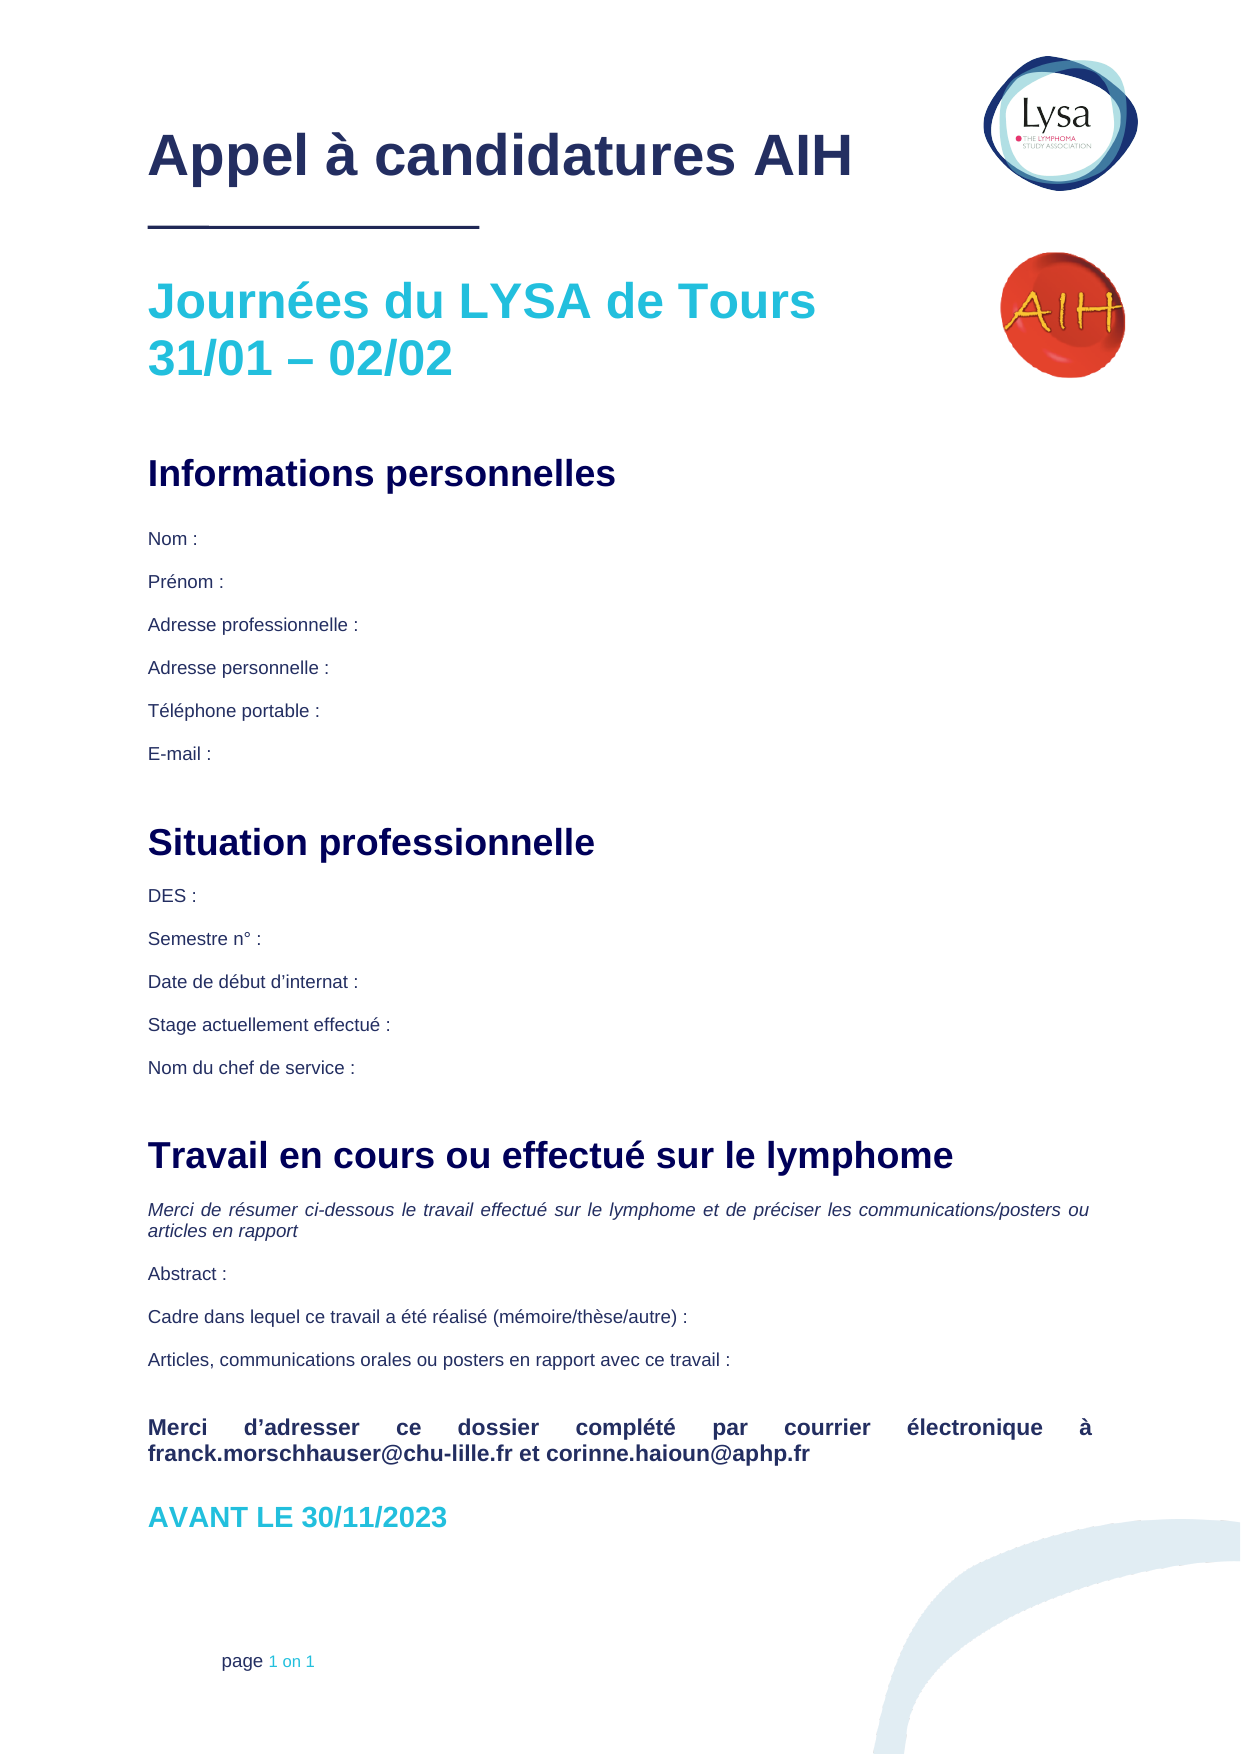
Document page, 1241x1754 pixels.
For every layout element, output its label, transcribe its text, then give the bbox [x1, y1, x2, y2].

text Nom : [148, 527, 1093, 549]
picture [838, 1497, 1241, 1754]
text DES : [148, 884, 1093, 906]
text Prénom : [148, 571, 1093, 592]
picture [993, 248, 1130, 383]
text Adresse professionnelle : [148, 614, 1093, 635]
subtitle Situation professionnelle [148, 820, 1093, 863]
picture [983, 56, 1138, 191]
text Cadre dans lequel ce travail a été réalisé (mémoire/thèse/autre) : [148, 1306, 1093, 1328]
text Stage actuellement effectué : [148, 1014, 1093, 1035]
text Téléphone portable : [148, 700, 1093, 722]
text Abstract : [148, 1263, 1093, 1284]
text Articles, communications orales ou posters en rapport avec ce travail : [148, 1349, 1093, 1371]
subtitle AVANT LE 30/11/2023 [148, 1500, 1093, 1534]
text E-mail : [148, 743, 1093, 765]
text Merci de résumer ci-dessous le travail effectué sur le lymphome et de préciser les communications/posters ou articles en rapport [148, 1198, 1093, 1241]
subtitle Merci d’adresser ce dossier complété par courrier électronique à franck.morschhauser@chu-lille.fr et corinne.haioun@aphp.fr [148, 1414, 1093, 1467]
subtitle Informations personnelles [148, 451, 1093, 494]
text 31/01 – 02/02 [148, 329, 1093, 386]
text Nom du chef de service : [148, 1057, 1093, 1078]
subtitle Travail en cours ou effectué sur le lymphome [148, 1134, 1093, 1177]
text Adresse personnelle : [148, 657, 1093, 678]
text Journées du LYSA de Tours [148, 271, 1093, 329]
text Semestre n° : [148, 928, 1093, 949]
text Appel à candidatures AIH [148, 120, 1093, 187]
text Date de début d’internat : [148, 971, 1093, 992]
